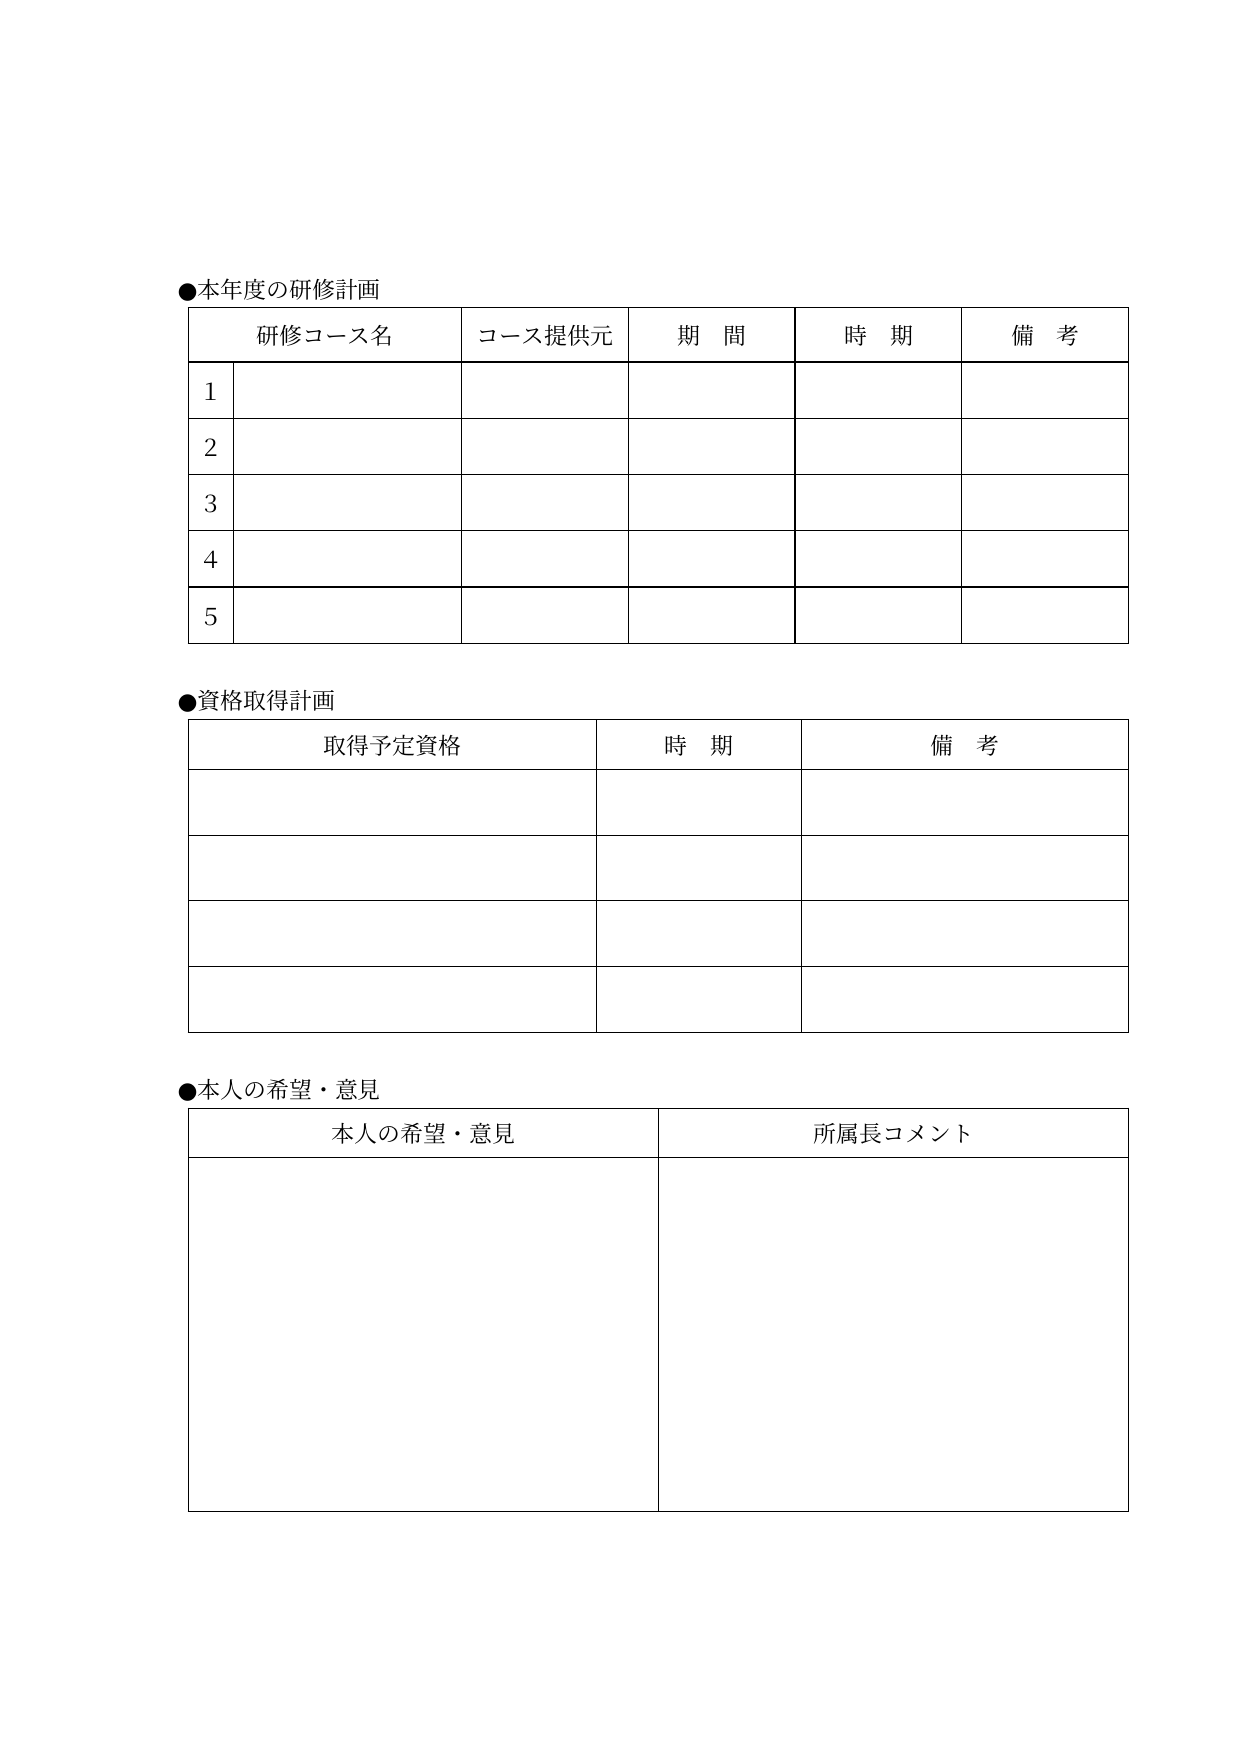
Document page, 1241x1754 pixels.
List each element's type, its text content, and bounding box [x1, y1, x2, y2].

table_cell [462, 475, 628, 530]
table_cell [597, 967, 801, 1032]
table_cell [629, 475, 794, 530]
table_header 備 考 [962, 308, 1128, 361]
table_cell [962, 363, 1128, 418]
table_header 時 期 [796, 308, 961, 361]
table_cell ４ [189, 531, 233, 586]
table_cell [234, 475, 461, 530]
table_cell [234, 419, 461, 474]
table_cell [629, 419, 794, 474]
table_cell [802, 901, 1128, 966]
table_cell １ [189, 363, 233, 418]
table_header 期 間 [629, 308, 794, 361]
table_cell [189, 770, 596, 835]
table_cell [462, 363, 628, 418]
table_cell [802, 967, 1128, 1032]
table_cell [629, 363, 794, 418]
table_cell [629, 588, 794, 643]
table_cell ５ [189, 588, 233, 643]
table_cell [796, 363, 961, 418]
table_cell [462, 419, 628, 474]
table_cell ２ [189, 419, 233, 474]
table_cell [796, 588, 961, 643]
table_header 取得予定資格 [189, 720, 596, 769]
table_header 本人の希望・意見 [189, 1109, 658, 1157]
table_cell [597, 901, 801, 966]
table_header 所属長コメント [659, 1109, 1128, 1157]
table_cell [189, 1158, 658, 1511]
table_cell [189, 967, 596, 1032]
table_cell ３ [189, 475, 233, 530]
table_cell [189, 901, 596, 966]
table_cell [962, 419, 1128, 474]
text ●本年度の研修計画 [177, 269, 1122, 307]
table_header 時 期 [597, 720, 801, 769]
table_cell [597, 770, 801, 835]
table_cell [659, 1158, 1128, 1511]
table_cell [802, 770, 1128, 835]
text ●本人の希望・意見 [177, 1070, 1122, 1108]
table_cell [962, 588, 1128, 643]
table_cell [462, 588, 628, 643]
table_cell [189, 836, 596, 900]
table_cell [629, 531, 794, 586]
text ●資格取得計画 [177, 681, 1122, 719]
table_cell [796, 531, 961, 586]
table_cell [234, 531, 461, 586]
table_cell [234, 363, 461, 418]
table_header コース提供元 [462, 308, 628, 361]
table_cell [796, 475, 961, 530]
table_cell [962, 475, 1128, 530]
table_header 研修コース名 [189, 308, 461, 361]
table_cell [962, 531, 1128, 586]
table_cell [597, 836, 801, 900]
table_cell [796, 419, 961, 474]
table_header 備 考 [802, 720, 1128, 769]
table_cell [462, 531, 628, 586]
table_cell [234, 588, 461, 643]
table_cell [802, 836, 1128, 900]
